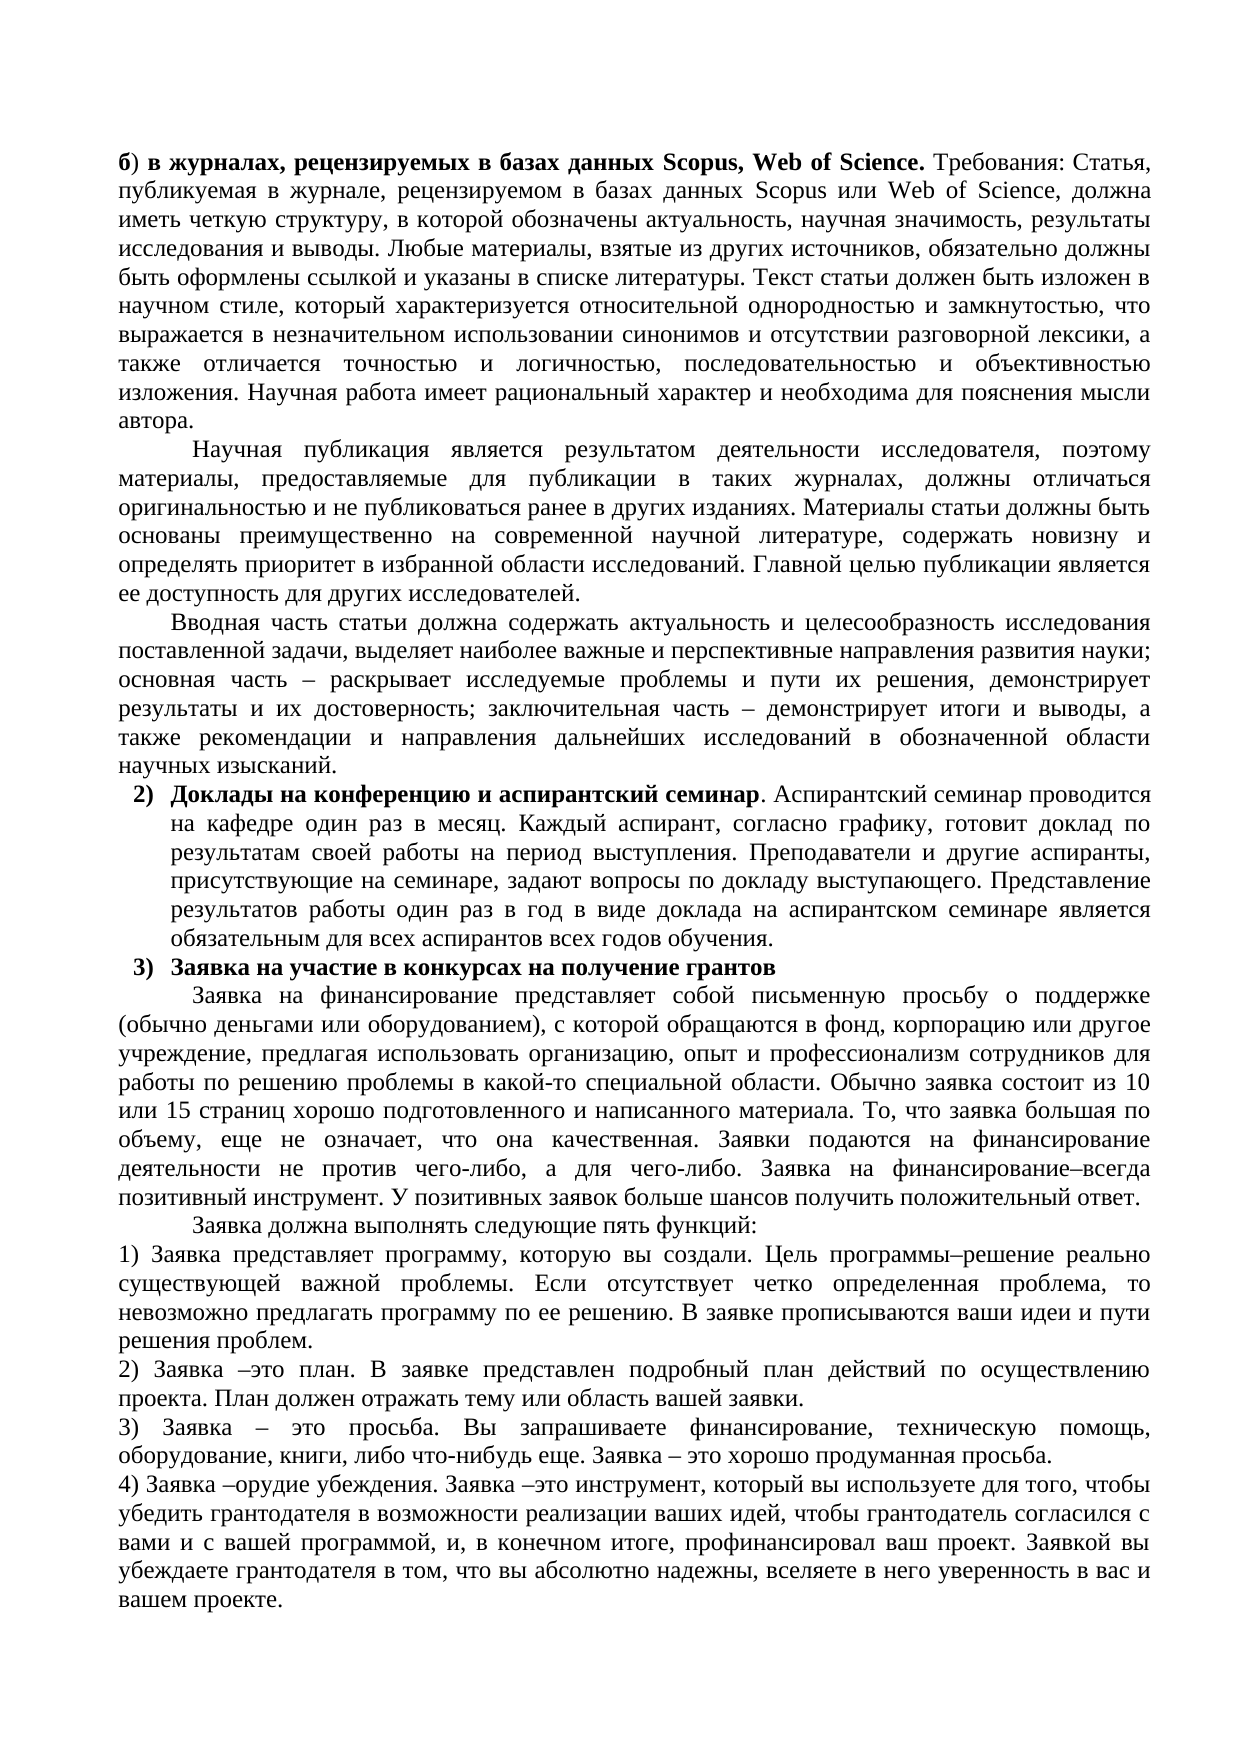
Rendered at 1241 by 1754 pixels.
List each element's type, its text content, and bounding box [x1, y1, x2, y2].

text 1) Заявка представляет программу, которую вы создали. Цель программы–решение реально существующей важной проблемы. Если отсутствует четко определенная проблема, то невозможно предлагать программу по ее решению. В заявке прописываются ваши идеи и пути решения проблем. [118, 1239, 1152, 1354]
text б) в журналах, рецензируемых в базах данных Scopus, Web of Science. Требования: Статья, публикуемая в журнале, рецензируемом в базах данных Scopus или Web of Science, должна иметь четкую структуру, в которой обозначены актуальность, научная значимость, результаты исследования и выводы. Любые материалы, взятые из других источников, обязательно должны быть оформлены ссылкой и указаны в списке литературы. Текст статьи должен быть изложен в научном стиле, который характеризуется относительной однородностью и замкнутостью, что выражается в незначительном использовании синонимов и отсутствии разговорной лексики, а также отличается точностью и логичностью, последовательностью и объективностью изложения. Научная работа имеет рациональный характер и необходима для пояснения мысли автора. [118, 147, 1152, 434]
text Научная публикация является результатом деятельности исследователя, поэтому материалы, предоставляемые для публикации в таких журналах, должны отличаться оригинальностью и не публиковаться ранее в других изданиях. Материалы статьи должны быть основаны преимущественно на современной научной литературе, содержать новизну и определять приоритет в избранной области исследований. Главной целью публикации является ее доступность для других исследователей. [118, 434, 1152, 607]
text Вводная часть статьи должна содержать актуальность и целесообразность исследования поставленной задачи, выделяет наиболее важные и перспективные направления развития науки; основная часть – раскрывает исследуемые проблемы и пути их решения, демонстрирует результаты и их достоверность; заключительная часть – демонстрирует итоги и выводы, а также рекомендации и направления дальнейших исследований в обозначенной области научных изысканий. [118, 607, 1152, 779]
text Заявка должна выполнять следующие пять функций: [118, 1211, 1152, 1239]
text 2) Заявка –это план. В заявке представлен подробный план действий по осуществлению проекта. План должен отражать тему или область вашей заявки. [118, 1354, 1152, 1412]
text 4) Заявка –орудие убеждения. Заявка –это инструмент, который вы используете для того, чтобы убедить грантодателя в возможности реализации ваших идей, чтобы грантодатель согласился с вами и с вашей программой, и, в конечном итоге, профинансировал ваш проект. Заявкой вы убеждаете грантодателя в том, что вы абсолютно надежны, вселяете в него уверенность в вас и вашем проекте. [118, 1469, 1152, 1613]
list Доклады на конференцию и аспирантский семинар. Аспирантский семинар проводится на кафедре один раз в месяц. Каждый аспирант, согласно графику, готовит доклад по результатам своей работы на период выступления. Преподаватели и другие аспиранты, присутствующие на семинаре, задают вопросы по докладу выступающего. Представление результатов работы один раз в год в виде доклада на аспирантском семинаре является обязательным для всех аспирантов всех годов обучения. [133, 779, 1152, 952]
list Заявка на участие в конкурсах на получение грантов [133, 952, 1152, 981]
text 3) Заявка – это просьба. Вы запрашиваете финансирование, техническую помощь, оборудование, книги, либо что-нибудь еще. Заявка – это хорошо продуманная просьба. [118, 1412, 1152, 1469]
text Заявка на финансирование представляет собой письменную просьбу о поддержке (обычно деньгами или оборудованием), с которой обращаются в фонд, корпорацию или другое учреждение, предлагая использовать организацию, опыт и профессионализм сотрудников для работы по решению проблемы в какой-то специальной области. Обычно заявка состоит из 10 или 15 страниц хорошо подготовленного и написанного материала. То, что заявка большая по объему, еще не означает, что она качественная. Заявки подаются на финансирование деятельности не против чего-либо, а для чего-либо. Заявка на финансирование–всегда позитивный инструмент. У позитивных заявок больше шансов получить положительный ответ. [118, 981, 1152, 1211]
